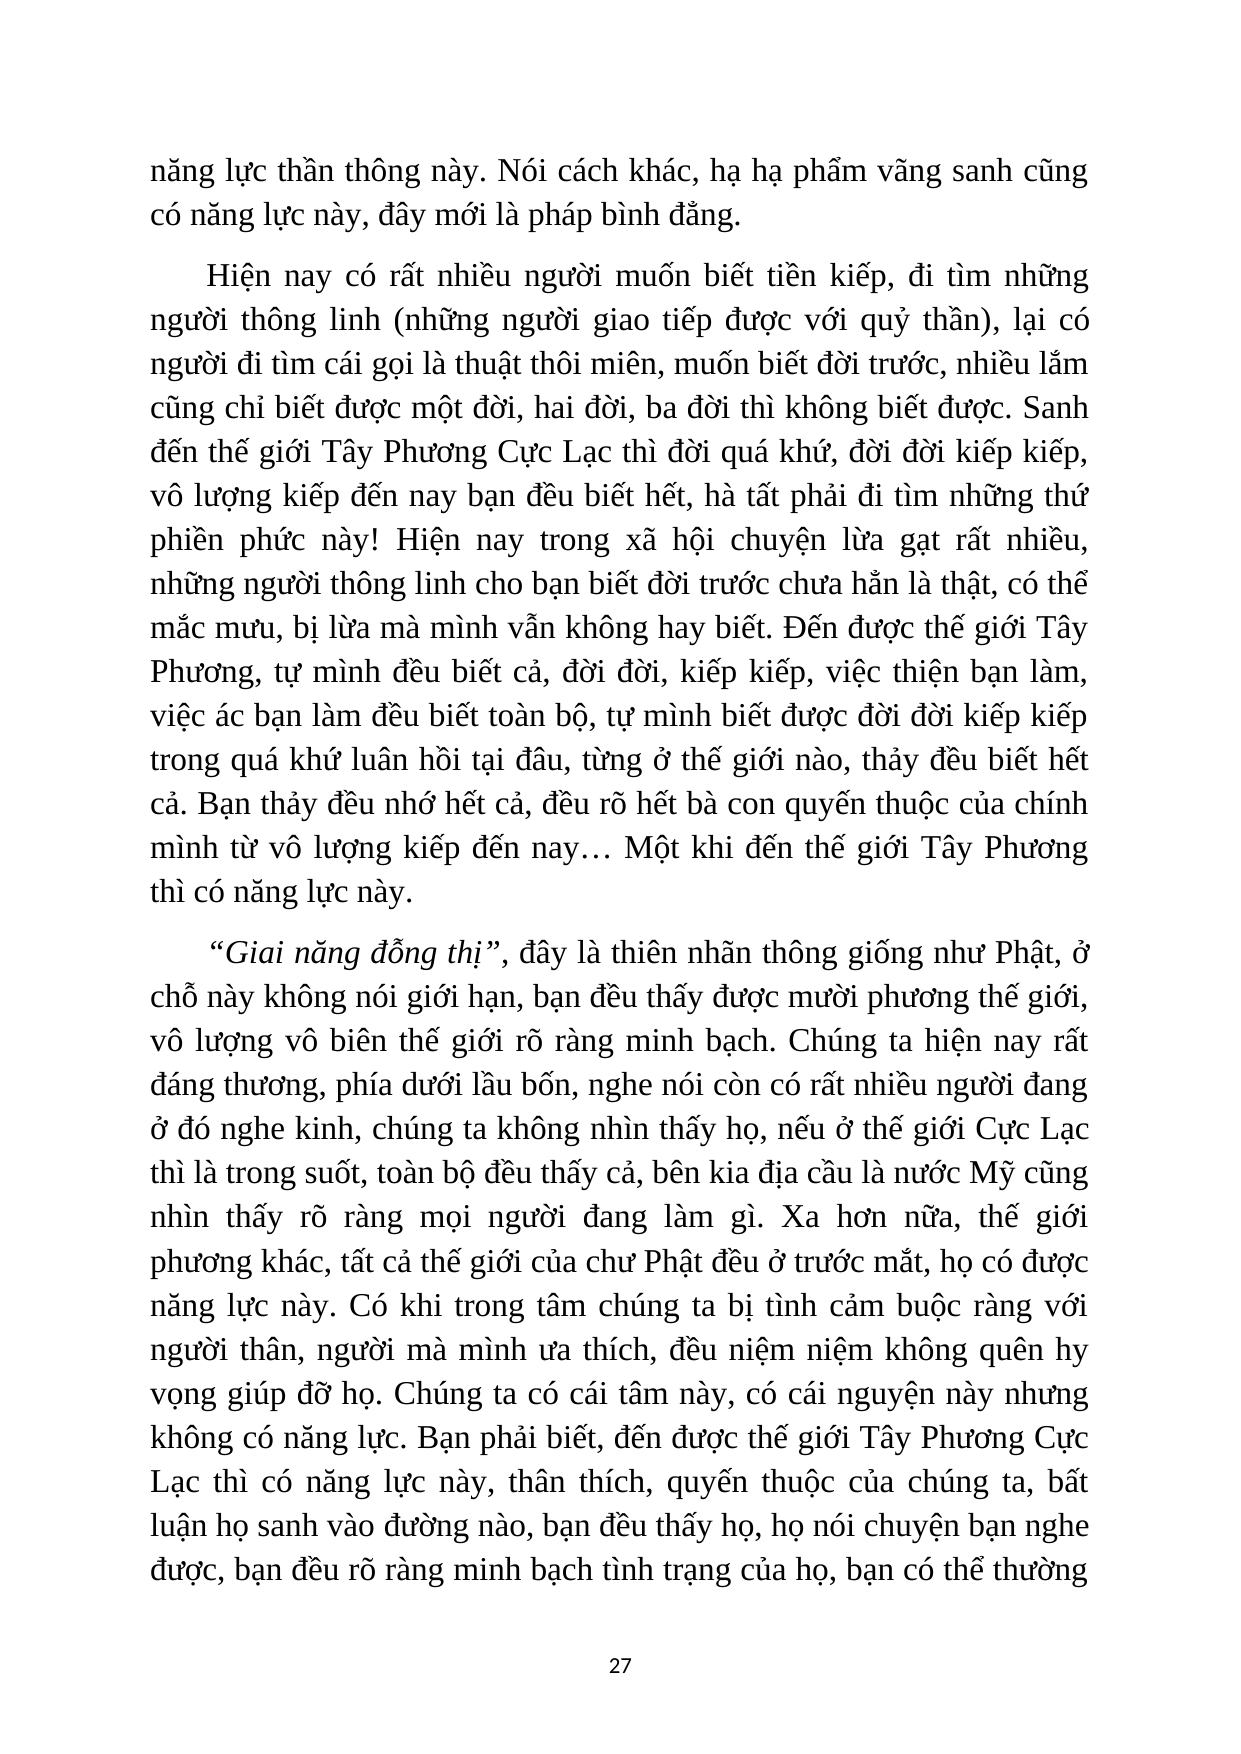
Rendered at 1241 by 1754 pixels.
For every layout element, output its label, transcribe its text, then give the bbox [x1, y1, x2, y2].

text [150, 932, 1090, 1588]
text Hiện nay có rất nhiều người muốn biết tiền kiếp, đi tìm những người thông linh (những người giao tiếp được với quỷ thần), lại có người đi tìm cái gọi là thuật thôi miên, muốn biết đời trước, nhiều lắm cũng chỉ biết được một đời, hai đời, ba đời thì không biết được. Sanh đến thế giới Tây Phương Cực Lạc thì đời quá khứ, đời đời kiếp kiếp, vô lượng kiếp đến nay bạn đều biết hết, hà tất phải đi tìm những thứ phiền phức này! Hiện nay trong xã hội chuyện lừa gạt rất nhiều, những người thông linh cho bạn biết đời trước chưa hẳn là thật, có thể mắc mưu, bị lừa mà mình vẫn không hay biết. Đến được thế giới Tây Phương, tự mình đều biết cả, đời đời, kiếp kiếp, việc thiện bạn làm, việc ác bạn làm đều biết toàn bộ, tự mình biết được đời đời kiếp kiếp trong quá khứ luân hồi tại đâu, từng ở thế giới nào, thảy đều biết hết cả. Bạn thảy đều nhớ hết cả, đều rõ hết bà con quyến thuộc của chính mình từ vô lượng kiếp đến nay… Một khi đến thế giới Tây Phương thì có năng lực này. [150, 255, 1090, 910]
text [150, 150, 1090, 232]
